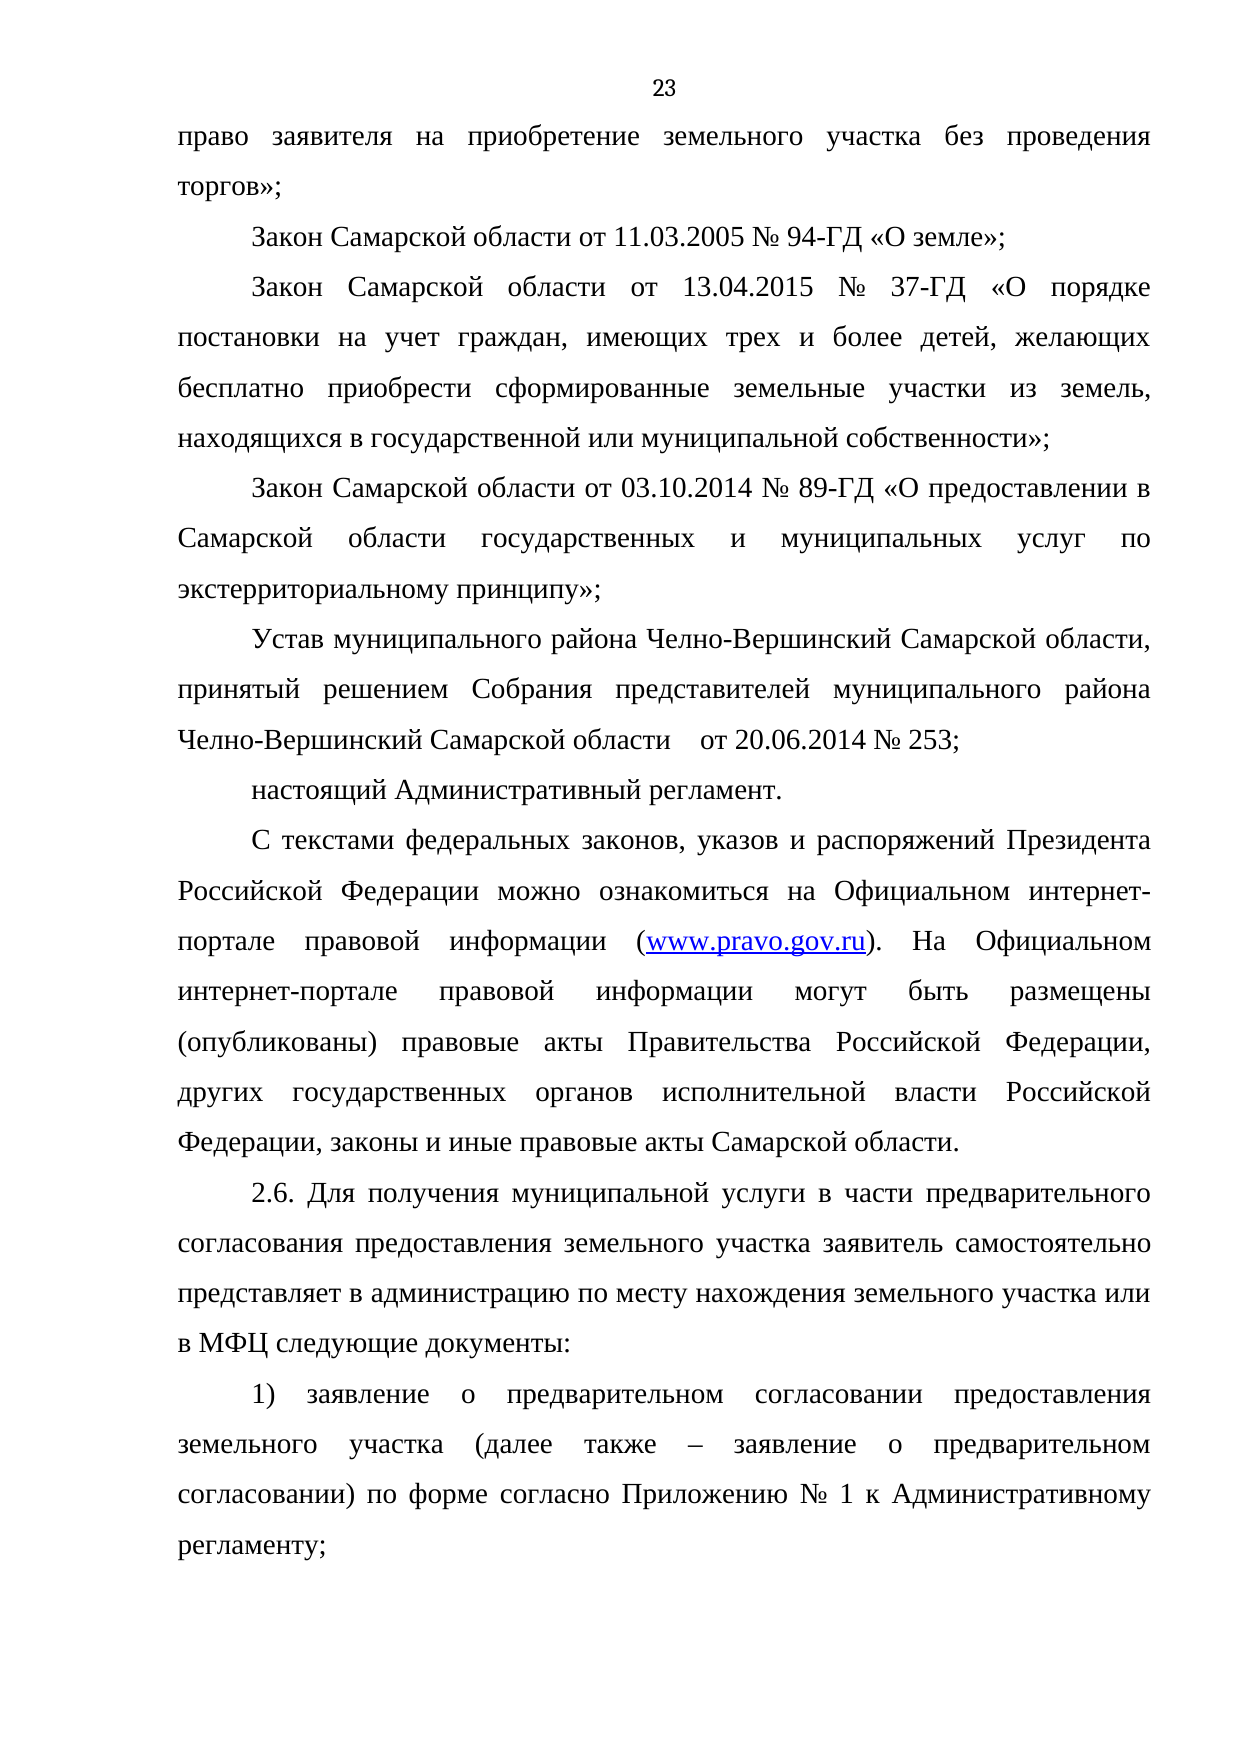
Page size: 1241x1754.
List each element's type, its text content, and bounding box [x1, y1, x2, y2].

text 1) заявление о предварительном согласовании предоставления земельного участка (далее также – заявление о предварительном согласовании) по форме согласно Приложению № 1 к Административному регламенту; [177, 1376, 1152, 1560]
text Закон Самарской области от 11.03.2005 № 94-ГД «О земле»; [177, 219, 1152, 252]
text С текстами федеральных законов, указов и распоряжений Президента Российской Федерации можно ознакомиться на Официальном интернет-портале правовой информации (www.pravo.gov.ru). На Официальном интернет-портале правовой информации могут быть размещены (опубликованы) правовые акты Правительства Российской Федерации, других государственных органов исполнительной власти Российской Федерации, законы и иные правовые акты Самарской области. [177, 822, 1152, 1158]
text Закон Самарской области от 13.04.2015 № 37-ГД «О порядке постановки на учет граждан, имеющих трех и более детей, желающих бесплатно приобрести сформированные земельные участки из земель, находящихся в государственной или муниципальной собственности»; [177, 269, 1152, 453]
text 2.6. Для получения муниципальной услуги в части предварительного согласования предоставления земельного участка заявитель самостоятельно представляет в администрацию по месту нахождения земельного участка или в МФЦ следующие документы: [177, 1175, 1152, 1359]
text Закон Самарской области от 03.10.2014 № 89-ГД «О предоставлении в Самарской области государственных и муниципальных услуг по экстерриториальному принципу»; [177, 470, 1152, 604]
text Устав муниципального района Челно-Вершинский Самарской области, принятый решением Собрания представителей муниципального района Челно-Вершинский Самарской области от 20.06.2014 № 253; [177, 621, 1152, 755]
text настоящий Административный регламент. [177, 772, 1152, 806]
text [177, 118, 1152, 202]
